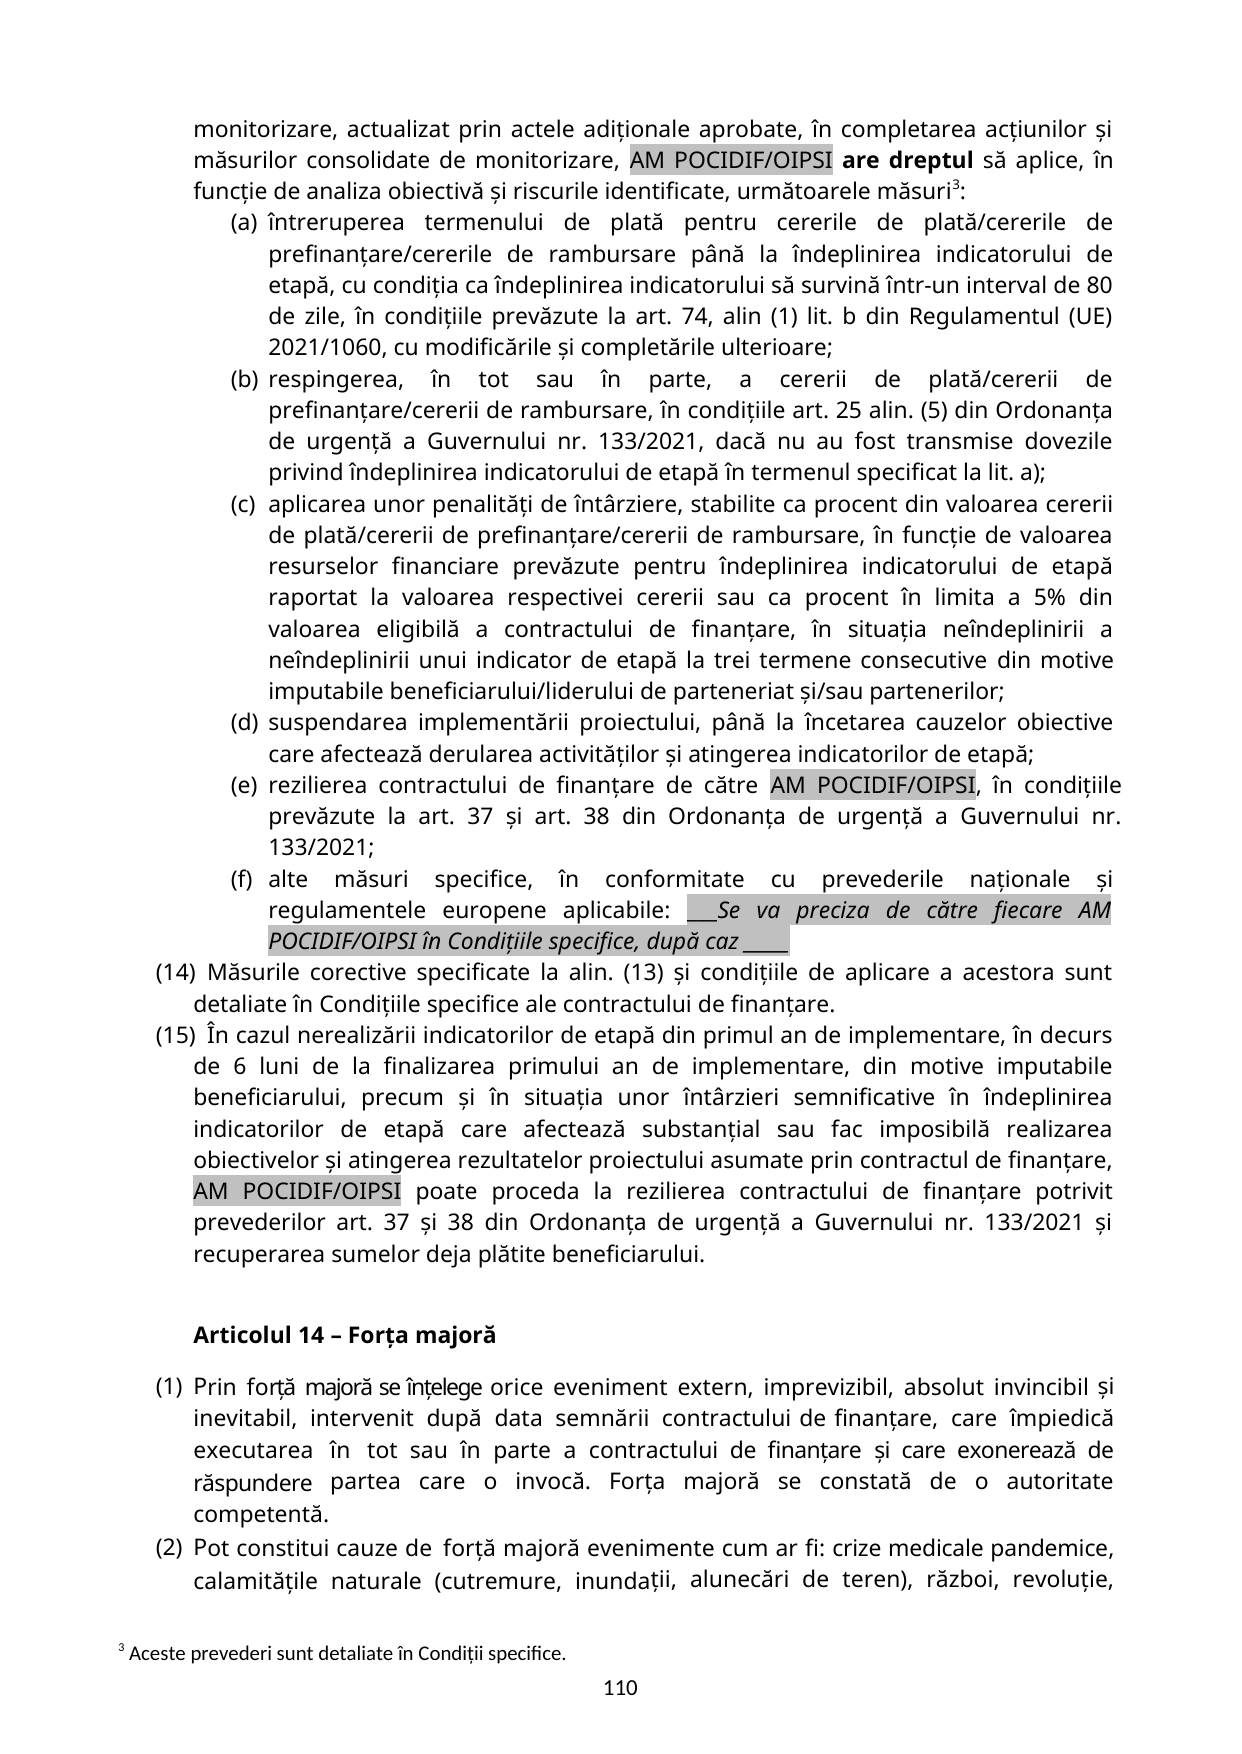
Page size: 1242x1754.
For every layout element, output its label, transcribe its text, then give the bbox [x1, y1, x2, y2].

text Articolul 14 – Forța majoră [118, 1319, 1122, 1350]
list Prin forță majoră se înțelege orice eveniment extern, imprevizibil, absolut invincibil și inevitabil, intervenit după data semnării contractului de finanțare, care împiedică executarea în tot sau în parte a contractului de finanțare și care exonerează de răspundere partea care o invocă. Forța majoră se constată de o autoritate competentă. [156, 1369, 1114, 1531]
list alte măsuri specifice, în conformitate cu prevederile naționale și regulamentele europene aplicabile: ___Se va preciza de către fiecare AM POCIDIF/OIPSI în Condițiile specifice, după caz _____ [231, 862, 1114, 956]
list Măsurile corective specificate la alin. (13) și condițiile de aplicare a acestora sunt detaliate în Condițiile specifice ale contractului de finanțare. [156, 956, 1114, 1019]
list aplicarea unor penalități de întârziere, stabilite ca procent din valoarea cererii de plată/cererii de prefinanțare/cererii de rambursare, în funcție de valoarea resurselor financiare prevăzute pentru îndeplinirea indicatorului de etapă raportat la valoarea respectivei cererii sau ca procent în limita a 5% din valoarea eligibilă a contractului de finanțare, în situația neîndeplinirii a neîndeplinirii unui indicator de etapă la trei termene consecutive din motive imputabile beneficiarului/liderului de parteneriat și/sau partenerilor; [231, 487, 1114, 706]
list respingerea, în tot sau în parte, a cererii de plată/cererii de prefinanțare/cererii de rambursare, în condițiile art. 25 alin. (5) din Ordonanța de urgență a Guvernului nr. 133/2021, dacă nu au fost transmise dovezile privind îndeplinirea indicatorului de etapă în termenul specificat la lit. a); [231, 362, 1114, 487]
list suspendarea implementării proiectului, până la încetarea cauzelor obiective care afectează derularea activităților și atingerea indicatorilor de etapă; [231, 706, 1114, 769]
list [156, 112, 1114, 206]
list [156, 1531, 1114, 1596]
list rezilierea contractului de finanțare de către AM POCIDIF/OIPSI, în condițiile prevăzute la art. 37 și art. 38 din Ordonanța de urgență a Guvernului nr. 133/2021; [231, 769, 1122, 862]
list întreruperea termenului de plată pentru cererile de plată/cererile de prefinanțare/cererile de rambursare până la îndeplinirea indicatorului de etapă, cu condiția ca îndeplinirea indicatorului să survină într-un interval de 80 de zile, în condițiile prevăzute la art. 74, alin (1) lit. b din Regulamentul (UE) 2021/1060, cu modificările și completările ulterioare; [231, 206, 1114, 362]
list În cazul nerealizării indicatorilor de etapă din primul an de implementare, în decurs de 6 luni de la finalizarea primului an de implementare, din motive imputabile beneficiarului, precum și în situația unor întârzieri semnificative în îndeplinirea indicatorilor de etapă care afectează substanțial sau fac imposibilă realizarea obiectivelor și atingerea rezultatelor proiectului asumate prin contractul de finanțare, AM POCIDIF/OIPSI poate proceda la rezilierea contractului de finanțare potrivit prevederilor art. 37 și 38 din Ordonanța de urgență a Guvernului nr. 133/2021 și recuperarea sumelor deja plătite beneficiarului. [156, 1019, 1114, 1269]
